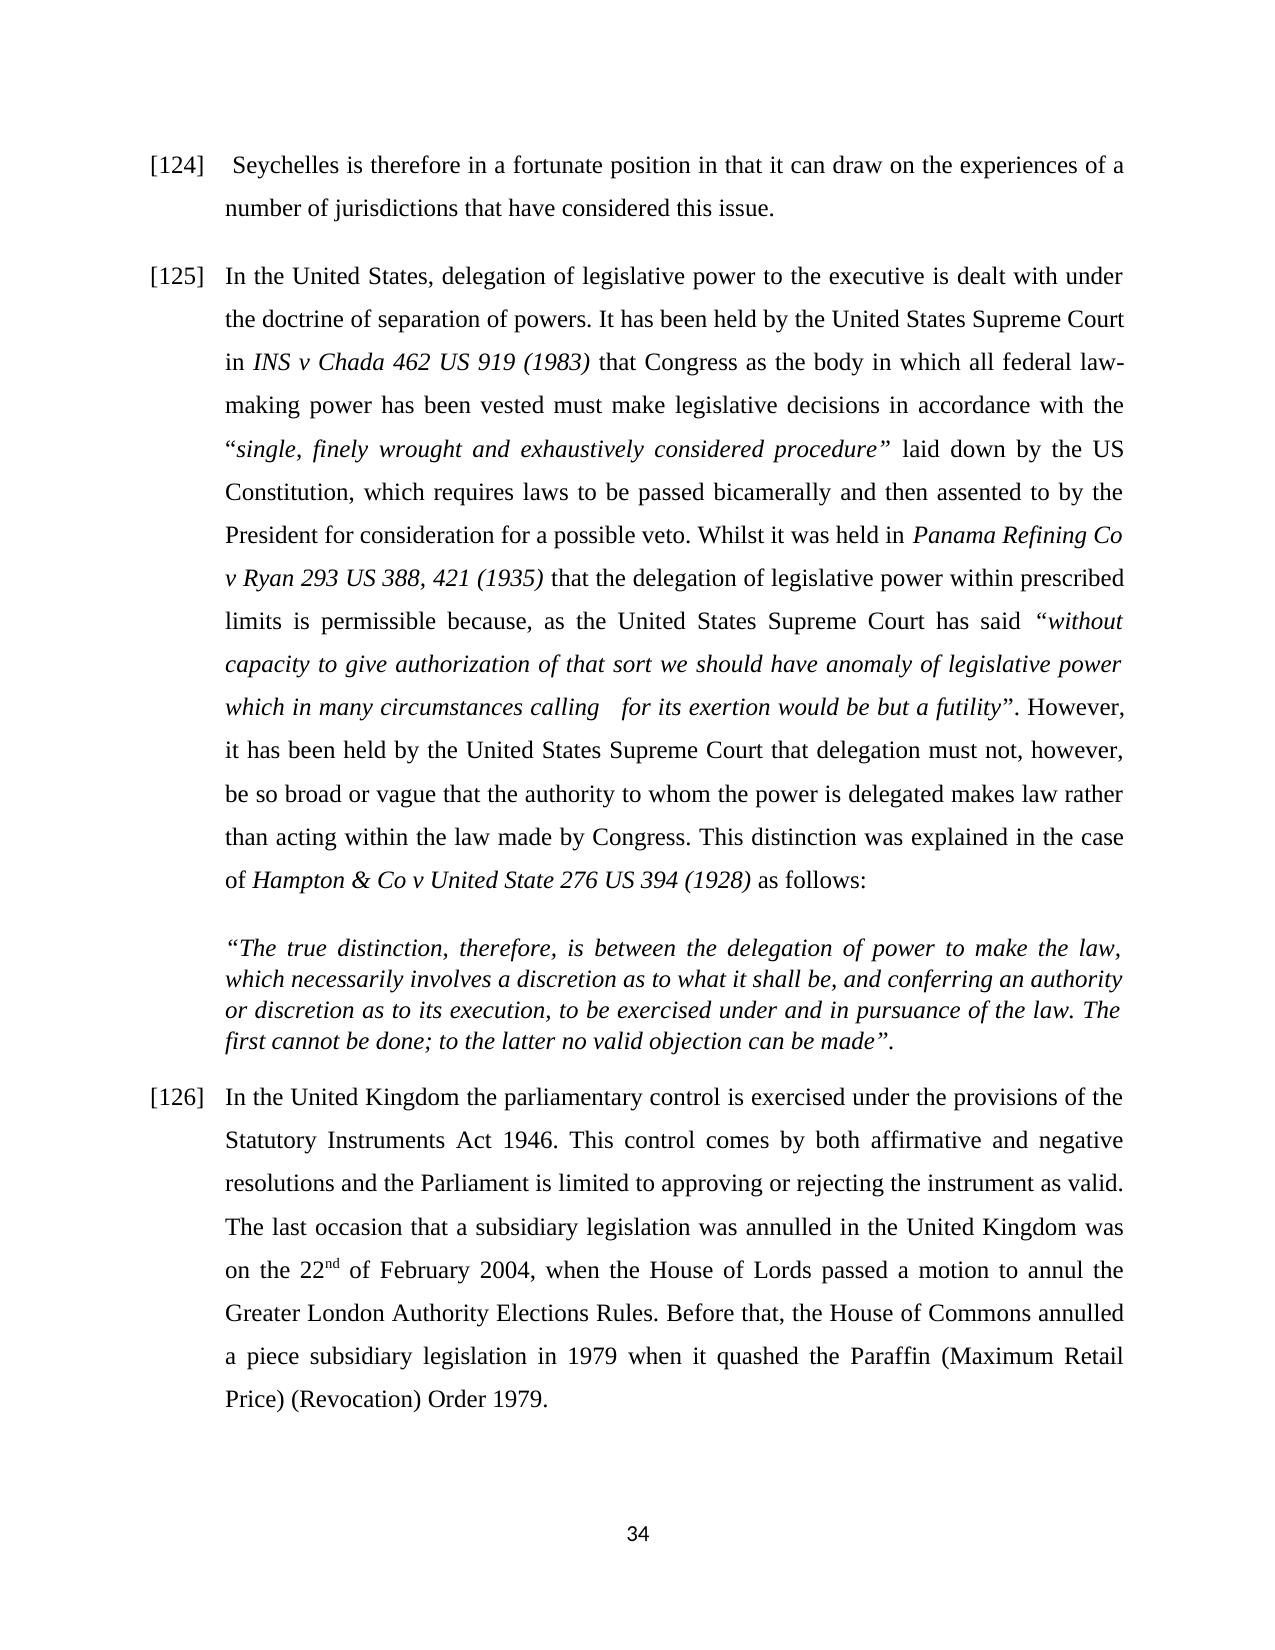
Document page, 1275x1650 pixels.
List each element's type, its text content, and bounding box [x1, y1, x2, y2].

text In the United States, delegation of legislative power to the executive is dealt with under the doctrine of separation of powers. It has been held by the United States Supreme Court in INS v Chada 462 US 919 (1983) that Congress as the body in which all federal law-making power has been vested must make legislative decisions in accordance with the “single, finely wrought and exhaustively considered procedure” laid down by the US Constitution, which requires laws to be passed bicamerally and then assented to by the President for consideration for a possible veto. Whilst it was held in Panama Refining Co v Ryan 293 US 388, 421 (1935) that the delegation of legislative power within prescribed limits is permissible because, as the United States Supreme Court has said “without capacity to give authorization of that sort we should have anomaly of legislative power which in many circumstances calling for its exertion would be but a futility”. However, it has been held by the United States Supreme Court that delegation must not, however, be so broad or vague that the authority to whom the power is delegated makes law rather than acting within the law made by Congress. This distinction was explained in the case of Hampton & Co v United State 276 US 394 (1928) as follows: [150, 261, 1125, 894]
text “The true distinction, therefore, is between the delegation of power to make the law, which necessarily involves a discretion as to what it shall be, and conferring an authority or discretion as to its execution, to be exercised under and in pursuance of the law. The first cannot be done; to the latter no valid objection can be made”. [225, 933, 1125, 1055]
text Seychelles is therefore in a fortunate position in that it can draw on the experiences of a number of jurisdictions that have considered this issue. [150, 150, 1125, 222]
text In the United Kingdom the parliamentary control is exercised under the provisions of the Statutory Instruments Act 1946. This control comes by both affirmative and negative resolutions and the Parliament is limited to approving or rejecting the instrument as valid. The last occasion that a subsidiary legislation was annulled in the United Kingdom was on the 22nd of February 2004, when the House of Lords passed a motion to annul the Greater London Authority Elections Rules. Before that, the House of Commons annulled a piece subsidiary legislation in 1979 when it quashed the Paraffin (Maximum Retail Price) (Revocation) Order 1979. [150, 1082, 1125, 1413]
